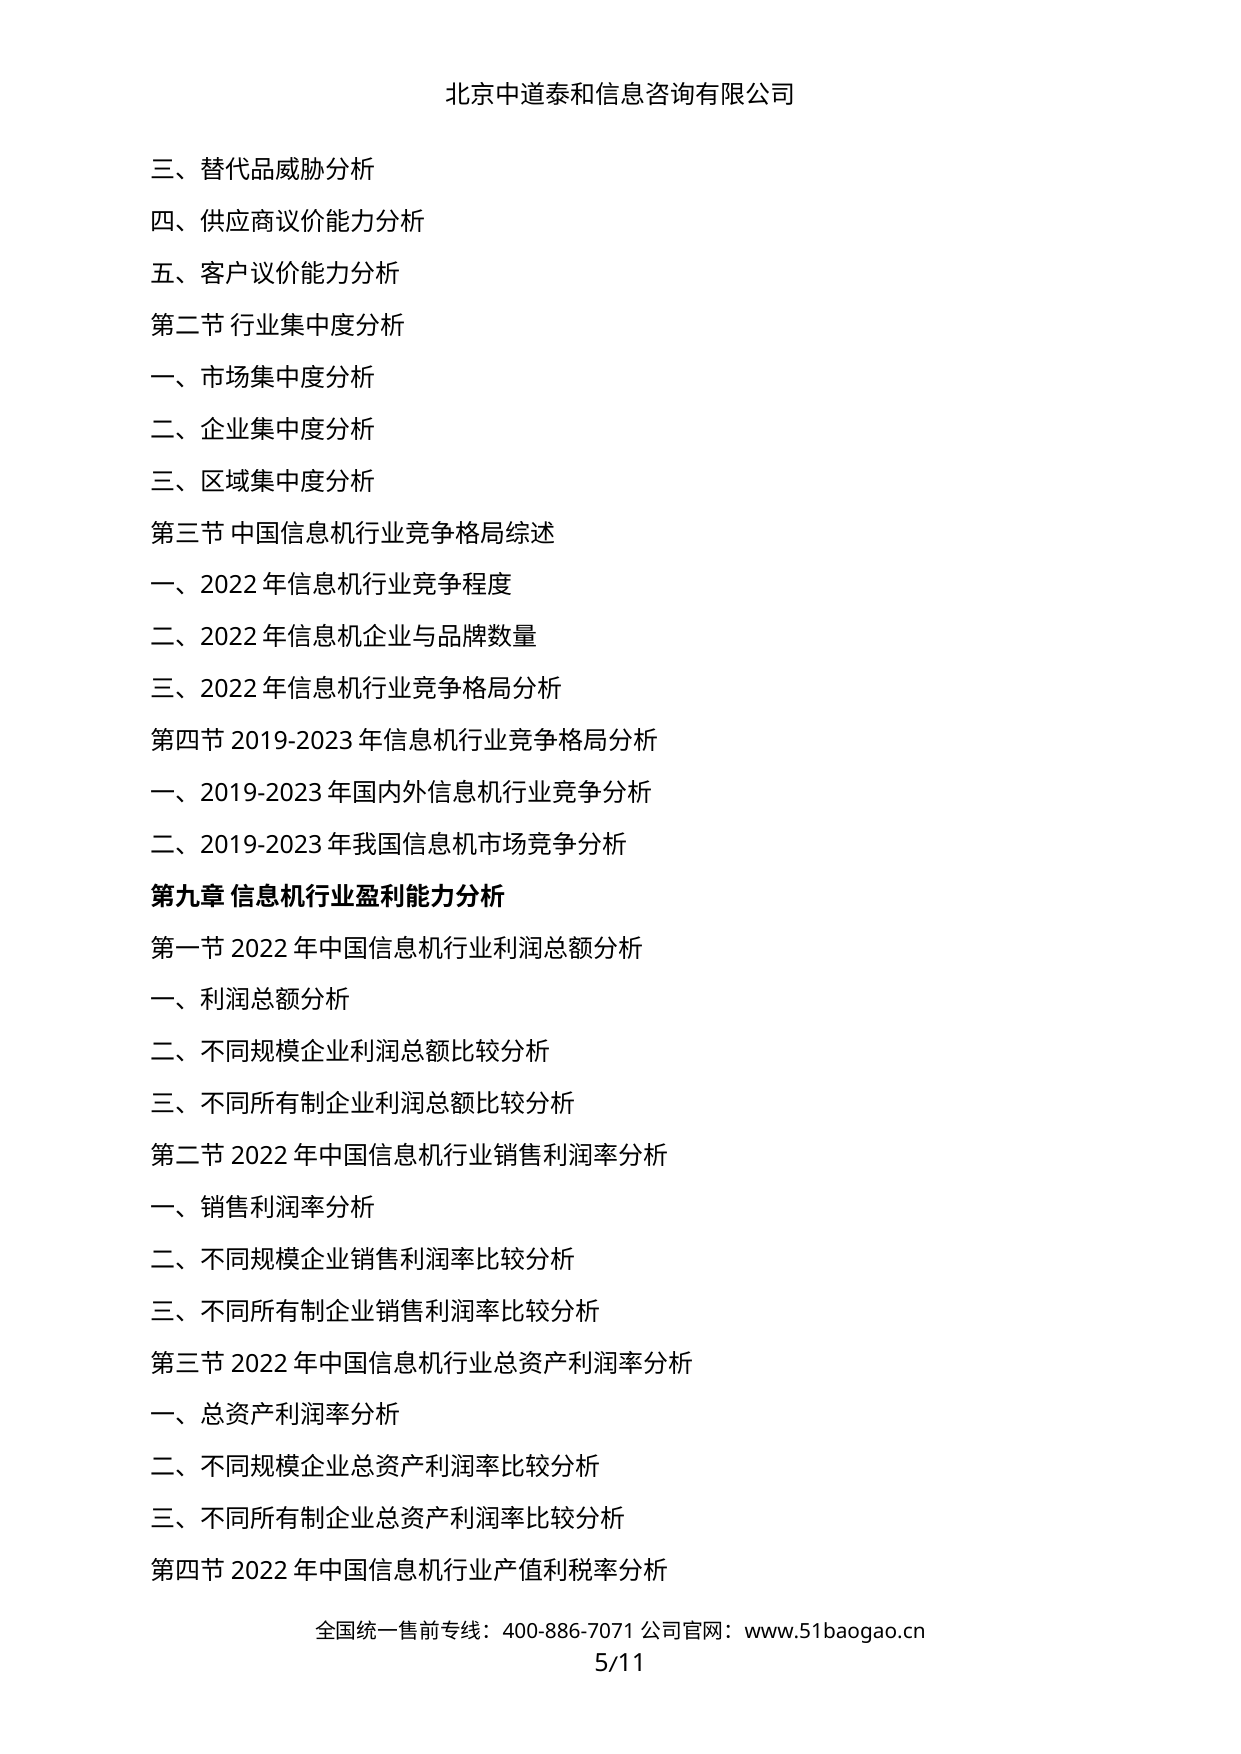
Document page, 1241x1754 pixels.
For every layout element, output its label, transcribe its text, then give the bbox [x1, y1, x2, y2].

text 第二节 行业集中度分析 [150, 306, 1090, 342]
text 三、不同所有制企业总资产利润率比较分析 [150, 1499, 1090, 1535]
text 五、客户议价能力分析 [150, 254, 1090, 290]
text 四、供应商议价能力分析 [150, 202, 1090, 238]
text 第四节 2022年中国信息机行业产值利税率分析 [150, 1551, 1090, 1587]
text 第九章 信息机行业盈利能力分析 [150, 876, 1090, 912]
text 一、2019-2023年国内外信息机行业竞争分析 [150, 772, 1090, 809]
text 二、不同规模企业利润总额比较分析 [150, 1032, 1090, 1068]
text 第三节 中国信息机行业竞争格局综述 [150, 513, 1090, 549]
text 一、2022年信息机行业竞争程度 [150, 565, 1090, 601]
text 三、不同所有制企业销售利润率比较分析 [150, 1291, 1090, 1327]
text 二、不同规模企业销售利润率比较分析 [150, 1239, 1090, 1276]
text 一、利润总额分析 [150, 980, 1090, 1016]
text 三、区域集中度分析 [150, 461, 1090, 497]
text 二、企业集中度分析 [150, 409, 1090, 446]
text 第三节 2022年中国信息机行业总资产利润率分析 [150, 1343, 1090, 1379]
text 二、2022年信息机企业与品牌数量 [150, 617, 1090, 653]
text 第一节 2022年中国信息机行业利润总额分析 [150, 928, 1090, 964]
text 第四节 2019-2023年信息机行业竞争格局分析 [150, 721, 1090, 757]
text 一、销售利润率分析 [150, 1187, 1090, 1224]
text 三、2022年信息机行业竞争格局分析 [150, 669, 1090, 705]
text 一、市场集中度分析 [150, 357, 1090, 394]
text 三、替代品威胁分析 [150, 150, 1090, 186]
text 二、2019-2023年我国信息机市场竞争分析 [150, 824, 1090, 861]
text 三、不同所有制企业利润总额比较分析 [150, 1084, 1090, 1120]
text 一、总资产利润率分析 [150, 1395, 1090, 1431]
text 二、不同规模企业总资产利润率比较分析 [150, 1447, 1090, 1483]
text 第二节 2022年中国信息机行业销售利润率分析 [150, 1136, 1090, 1172]
